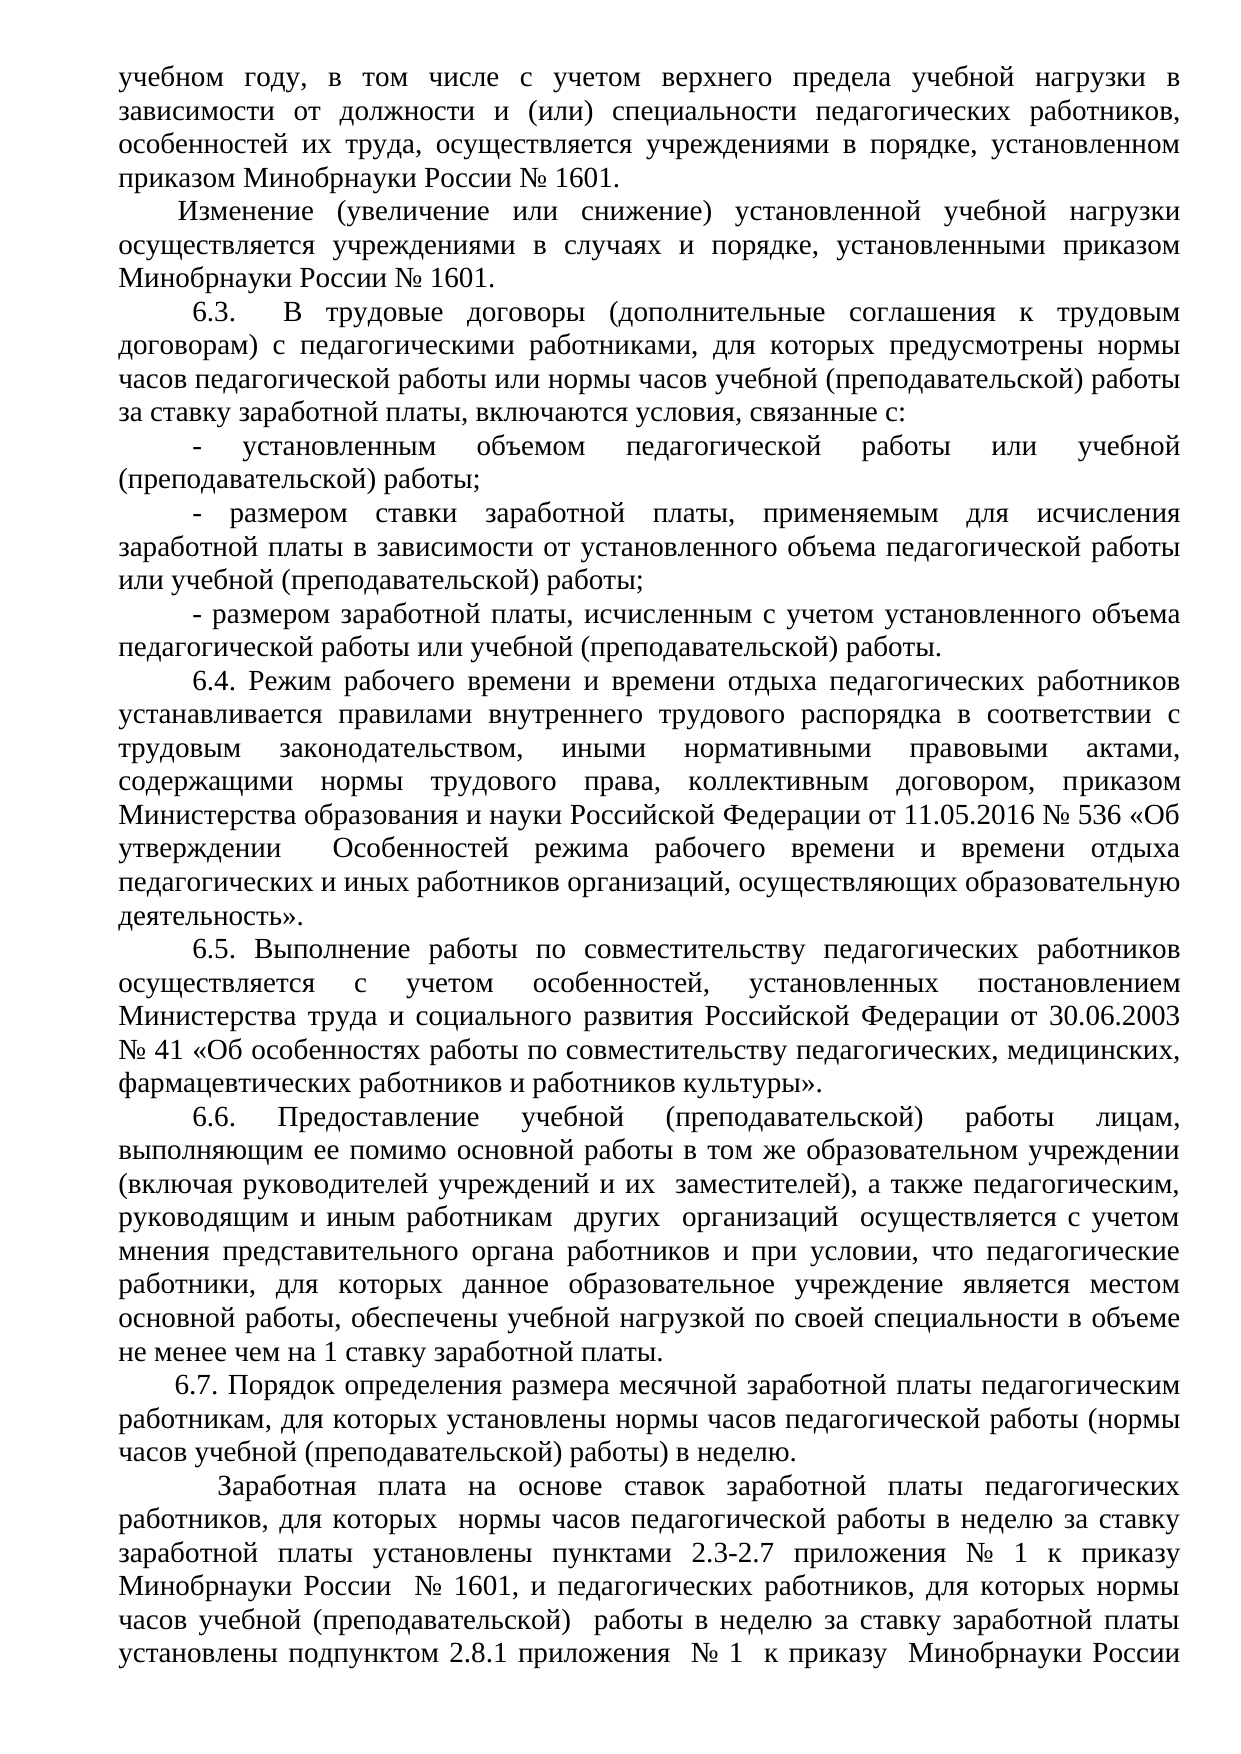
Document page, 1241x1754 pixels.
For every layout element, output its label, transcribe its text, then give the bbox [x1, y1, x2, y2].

text 6.5. Выполнение работы по совместительству педагогических работников осуществляется с учетом особенностей, установленных постановлением Министерства труда и социального развития Российской Федерации от 30.06.2003 № 41 «Об особенностях работы по совместительству педагогических, медицинских, фармацевтических работников и работников культуры». [118, 931, 1181, 1099]
text 6.6. Предоставление учебной (преподавательской) работы лицам, выполняющим ее помимо основной работы в том же образовательном учреждении (включая руководителей учреждений и их заместителей), а также педагогическим, руководящим и иным работникам других организаций осуществляется с учетом мнения представительного органа работников и при условии, что педагогические работники, для которых данное образовательное учреждение является местом основной работы, обеспечены учебной нагрузкой по своей специальности в объеме не менее чем на 1 ставку заработной платы. [118, 1099, 1181, 1367]
text - установленным объемом педагогической работы или учебной (преподавательской) работы; [118, 428, 1181, 495]
text 6.4. Режим рабочего времени и времени отдыха педагогических работников устанавливается правилами внутреннего трудового распорядка в соответствии с трудовым законодательством, иными нормативными правовыми актами, содержащими нормы трудового права, коллективным договором, приказом Министерства образования и науки Российской Федерации от 11.05.2016 № 536 «Об утверждении Особенностей режима рабочего времени и времени отдыха педагогических и иных работников организаций, осуществляющих образовательную деятельность». [118, 663, 1181, 931]
text Изменение (увеличение или снижение) установленной учебной нагрузки осуществляется учреждениями в случаях и порядке, установленными приказом Минобрнауки России № 1601. [118, 193, 1181, 294]
text - размером заработной платы, исчисленным с учетом установленного объема педагогической работы или учебной (преподавательской) работы. [118, 596, 1181, 663]
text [118, 59, 1181, 193]
text 6.3. В трудовые договоры (дополнительные соглашения к трудовым договорам) с педагогическими работниками, для которых предусмотрены нормы часов педагогической работы или нормы часов учебной (преподавательской) работы за ставку заработной платы, включаются условия, связанные с: [118, 294, 1181, 428]
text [118, 1468, 1181, 1669]
text 6.7. Порядок определения размера месячной заработной платы педагогическим работникам, для которых установлены нормы часов педагогической работы (нормы часов учебной (преподавательской) работы) в неделю. [118, 1367, 1181, 1468]
text - размером ставки заработной платы, применяемым для исчисления заработной платы в зависимости от установленного объема педагогической работы или учебной (преподавательской) работы; [118, 495, 1181, 596]
